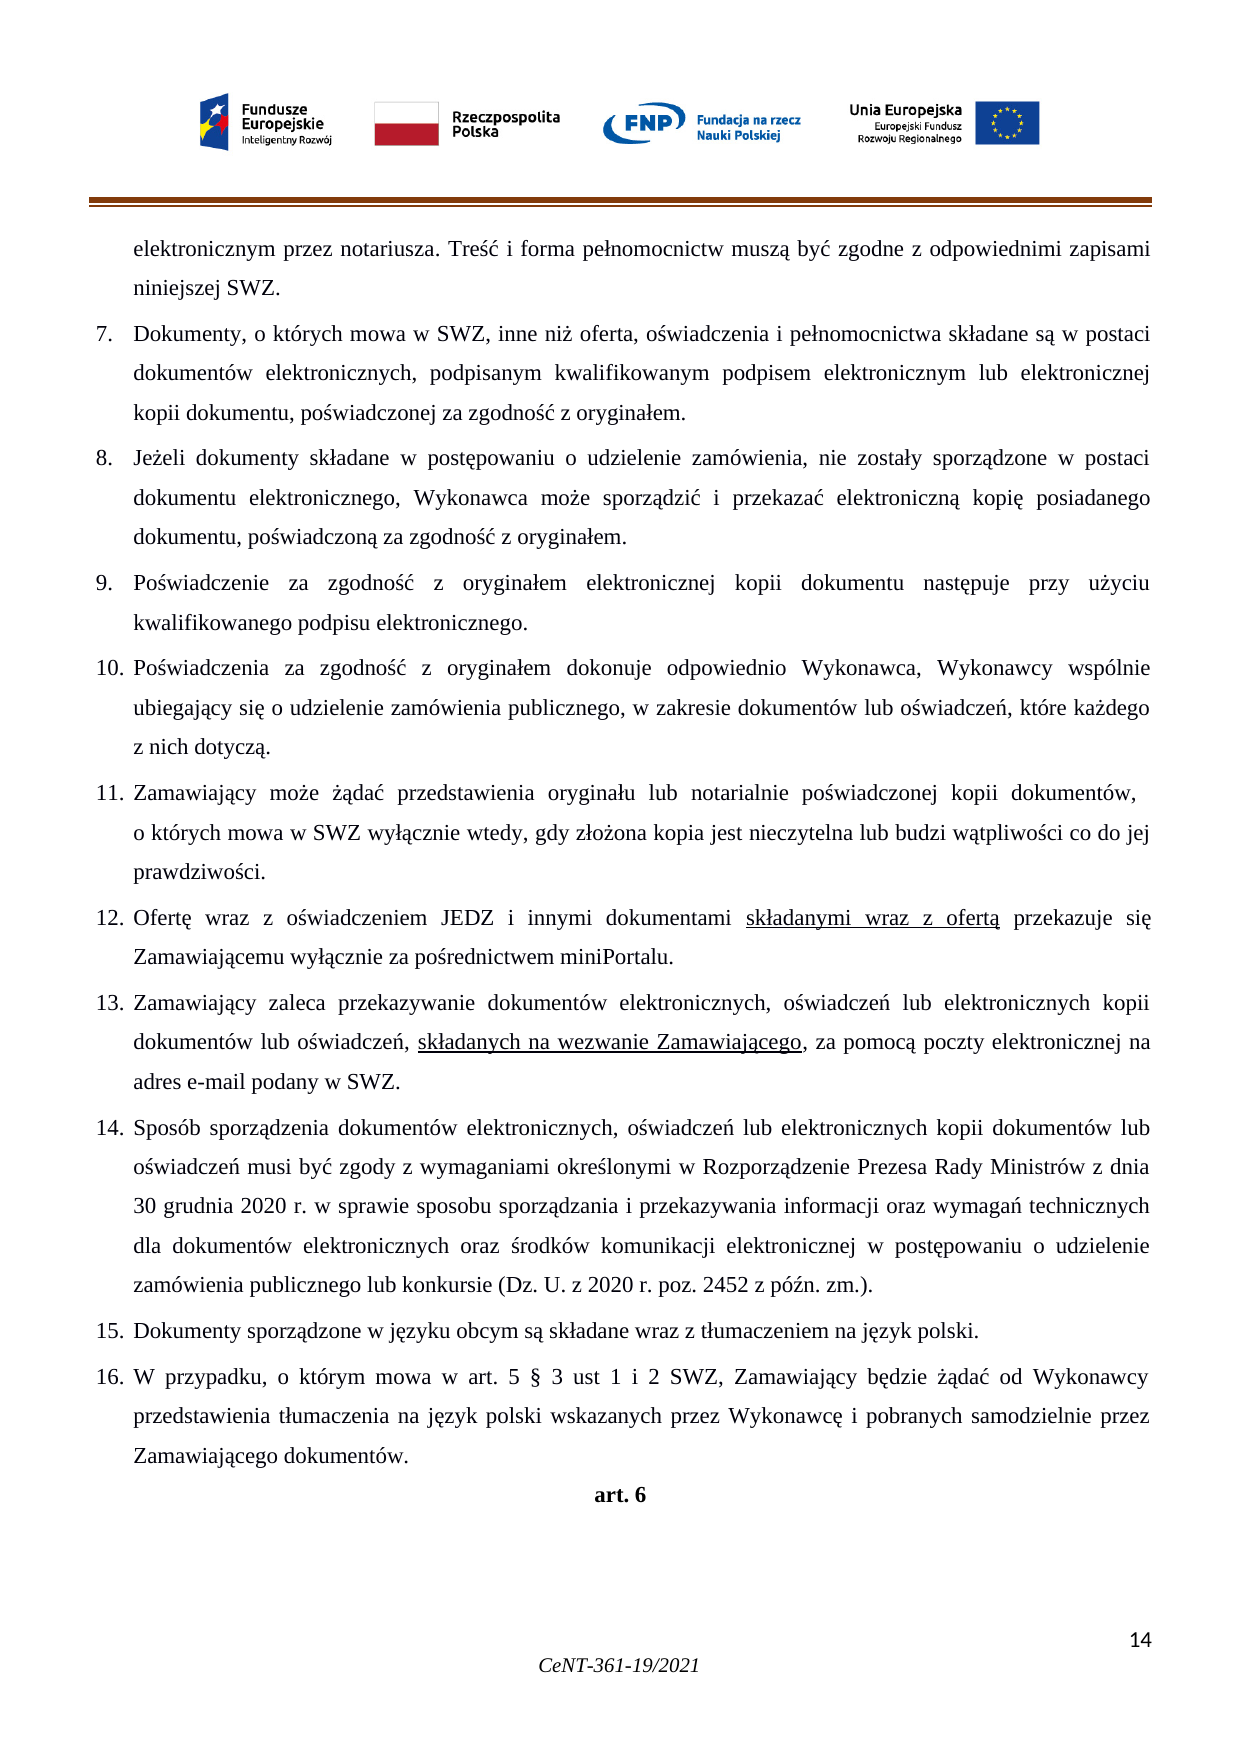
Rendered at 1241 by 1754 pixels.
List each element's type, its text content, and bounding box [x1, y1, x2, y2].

picture [147, 57, 1093, 196]
text art. 6 [89, 1481, 1152, 1508]
list Dokumenty sporządzone w języku obcym są składane wraz z tłumaczeniem na język polski. [96, 1317, 1152, 1344]
list W przypadku, o którym mowa w art. 5 § 3 ust 1 i 2 SWZ, Zamawiający będzie żądać od Wykonawcy przedstawienia tłumaczenia na język polski wskazanych przez Wykonawcę i pobranych samodzielnie przez Zamawiającego dokumentów. [96, 1363, 1152, 1468]
list Poświadczenia za zgodność z oryginałem dokonuje odpowiednio Wykonawca, Wykonawcy wspólnie ubiegający się o udzielenie zamówienia publicznego, w zakresie dokumentów lub oświadczeń, które każdego z nich dotyczą. [96, 654, 1152, 760]
list Dokumenty, o których mowa w SWZ, inne niż oferta, oświadczenia i pełnomocnictwa składane są w postaci dokumentów elektronicznych, podpisanym kwalifikowanym podpisem elektronicznym lub elektronicznej kopii dokumentu, poświadczonej za zgodność z oryginałem. [96, 320, 1152, 425]
list Zamawiający zaleca przekazywanie dokumentów elektronicznych, oświadczeń lub elektronicznych kopii dokumentów lub oświadczeń, składanych na wezwanie Zamawiającego, za pomocą poczty elektronicznej na adres e-mail podany w SWZ. [96, 989, 1152, 1094]
list Jeżeli dokumenty składane w postępowaniu o udzielenie zamówienia, nie zostały sporządzone w postaci dokumentu elektronicznego, Wykonawca może sporządzić i przekazać elektroniczną kopię posiadanego dokumentu, poświadczoną za zgodność z oryginałem. [96, 444, 1152, 550]
list Zamawiający może żądać przedstawienia oryginału lub notarialnie poświadczonej kopii dokumentów, o których mowa w SWZ wyłącznie wtedy, gdy złożona kopia jest nieczytelna lub budzi wątpliwości co do jej prawdziwości. [96, 779, 1152, 884]
list Sposób sporządzenia dokumentów elektronicznych, oświadczeń lub elektronicznych kopii dokumentów lub oświadczeń musi być zgody z wymaganiami określonymi w Rozporządzenie Prezesa Rady Ministrów z dnia 30 grudnia 2020 r. w sprawie sposobu sporządzania i przekazywania informacji oraz wymagań technicznych dla dokumentów elektronicznych oraz środków komunikacji elektronicznej w postępowaniu o udzielenie zamówienia publicznego lub konkursie (Dz. U. z 2020 r. poz. 2452 z późn. zm.). [96, 1114, 1152, 1298]
list Poświadczenie za zgodność z oryginałem elektronicznej kopii dokumentu następuje przy użyciu kwalifikowanego podpisu elektronicznego. [96, 569, 1152, 635]
list Ofertę wraz z oświadczeniem JEDZ i innymi dokumentami składanymi wraz z ofertą przekazuje się Zamawiającemu wyłącznie za pośrednictwem miniPortalu. [96, 904, 1152, 969]
